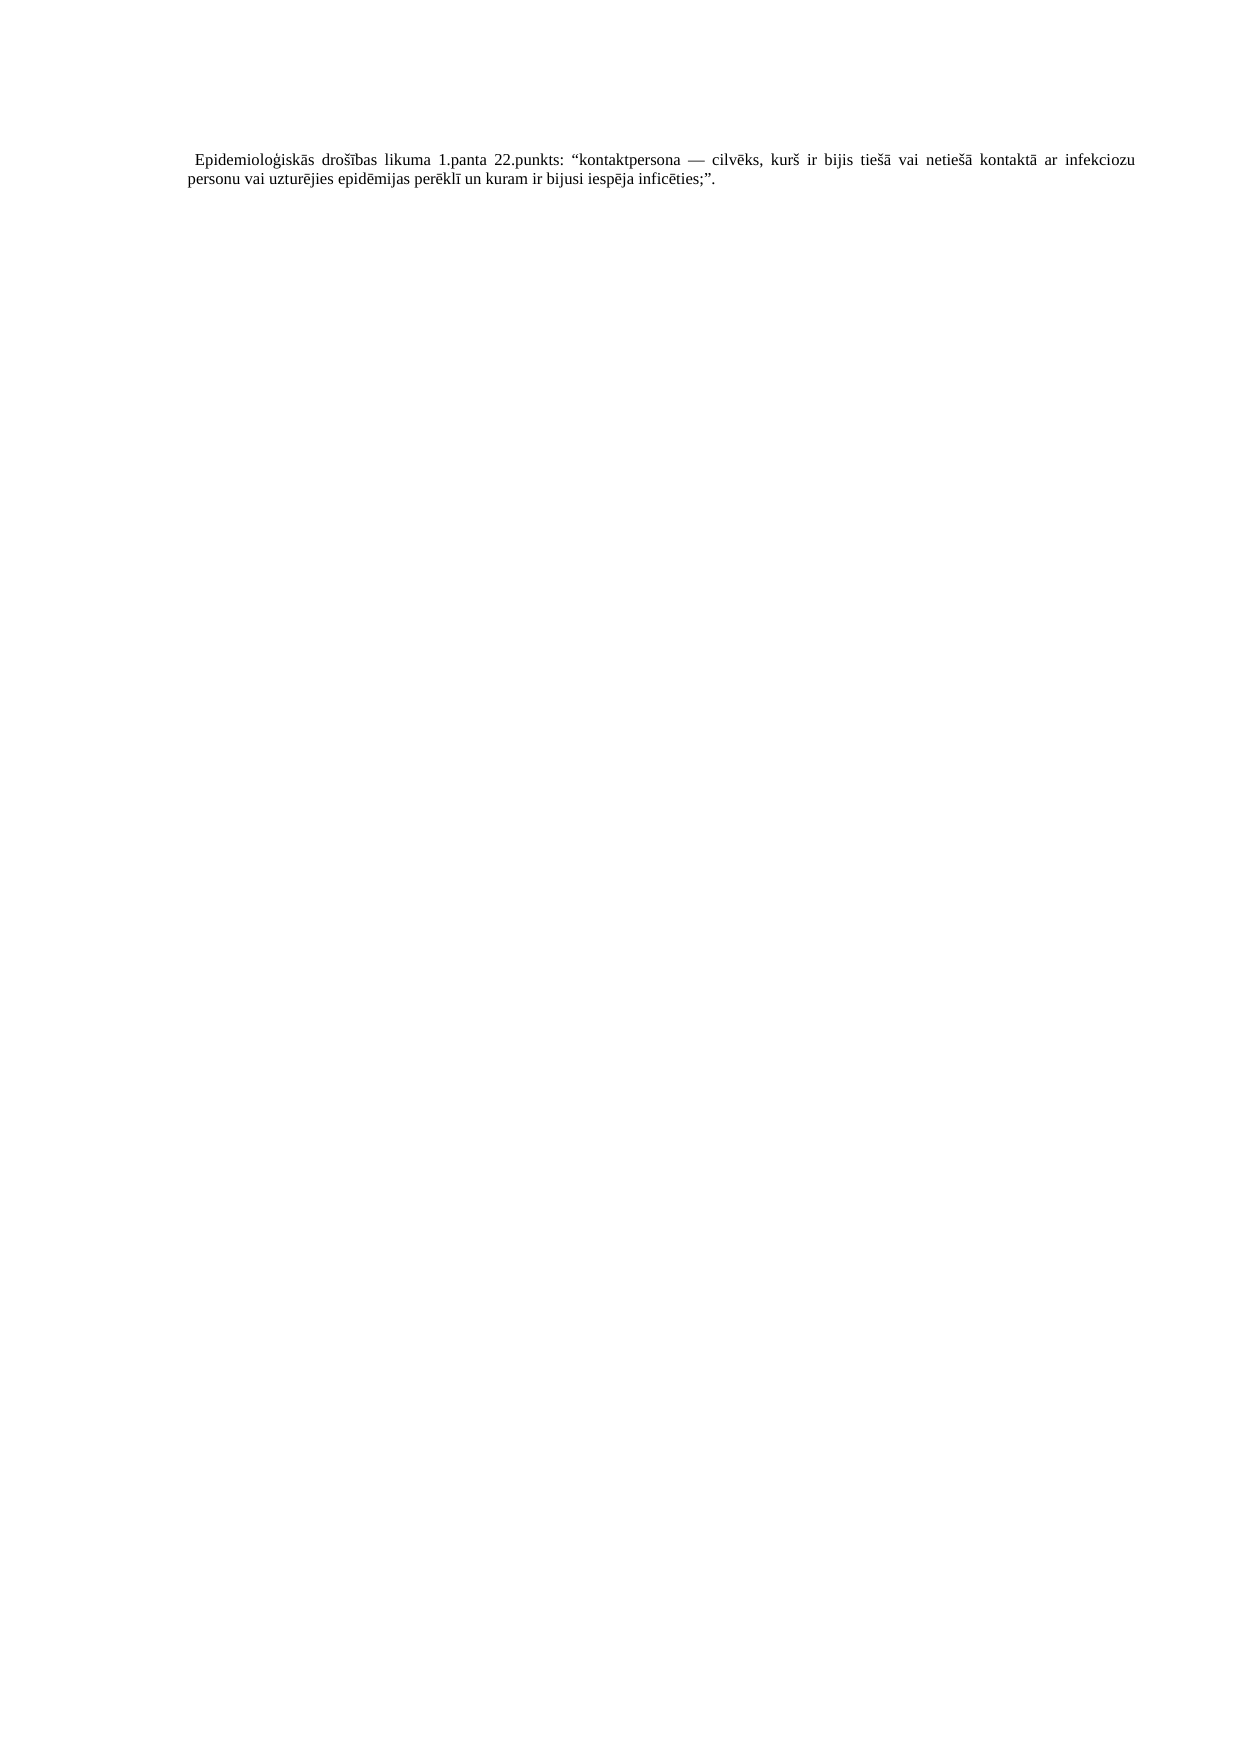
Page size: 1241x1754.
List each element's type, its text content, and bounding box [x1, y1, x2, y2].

text Epidemioloģiskās drošības likuma 1.panta 22.punkts: “kontaktpersona — cilvēks, kurš ir bijis tiešā vai netiešā kontaktā ar infekciozu personu vai uzturējies epidēmijas perēklī un kuram ir bijusi iespēja inficēties;”. [187, 150, 1137, 188]
